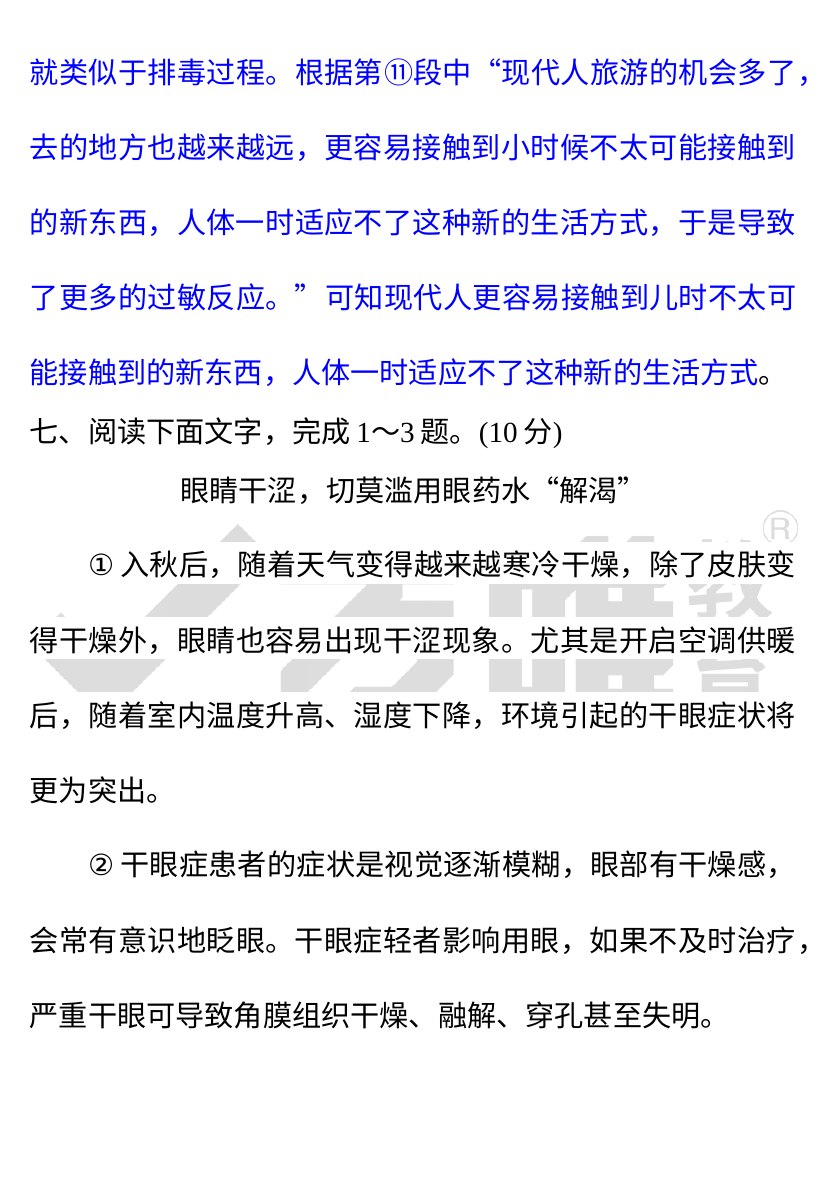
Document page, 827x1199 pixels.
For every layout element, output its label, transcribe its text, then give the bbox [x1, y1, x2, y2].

text ②干眼症患者的症状是视觉逐渐模糊，眼部有干燥感，会常有意识地眨眼。干眼症轻者影响用眼，如果不及时治疗，严重干眼可导致角膜组织干燥、融解、穿孔甚至失明。 [29, 826, 797, 1051]
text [29, 33, 797, 408]
text ①入秋后，随着天气变得越来越寒冷干燥，除了皮肤变得干燥外，眼睛也容易出现干涩现象。尤其是开启空调供暖后，随着室内温度升高、湿度下降，环境引起的干眼症状将更为突出。 [29, 526, 797, 826]
text 眼睛干涩，切莫滥用眼药水“解渴” [29, 451, 797, 526]
text 七、阅读下面文字，完成1～3题。(10分) [29, 408, 797, 451]
